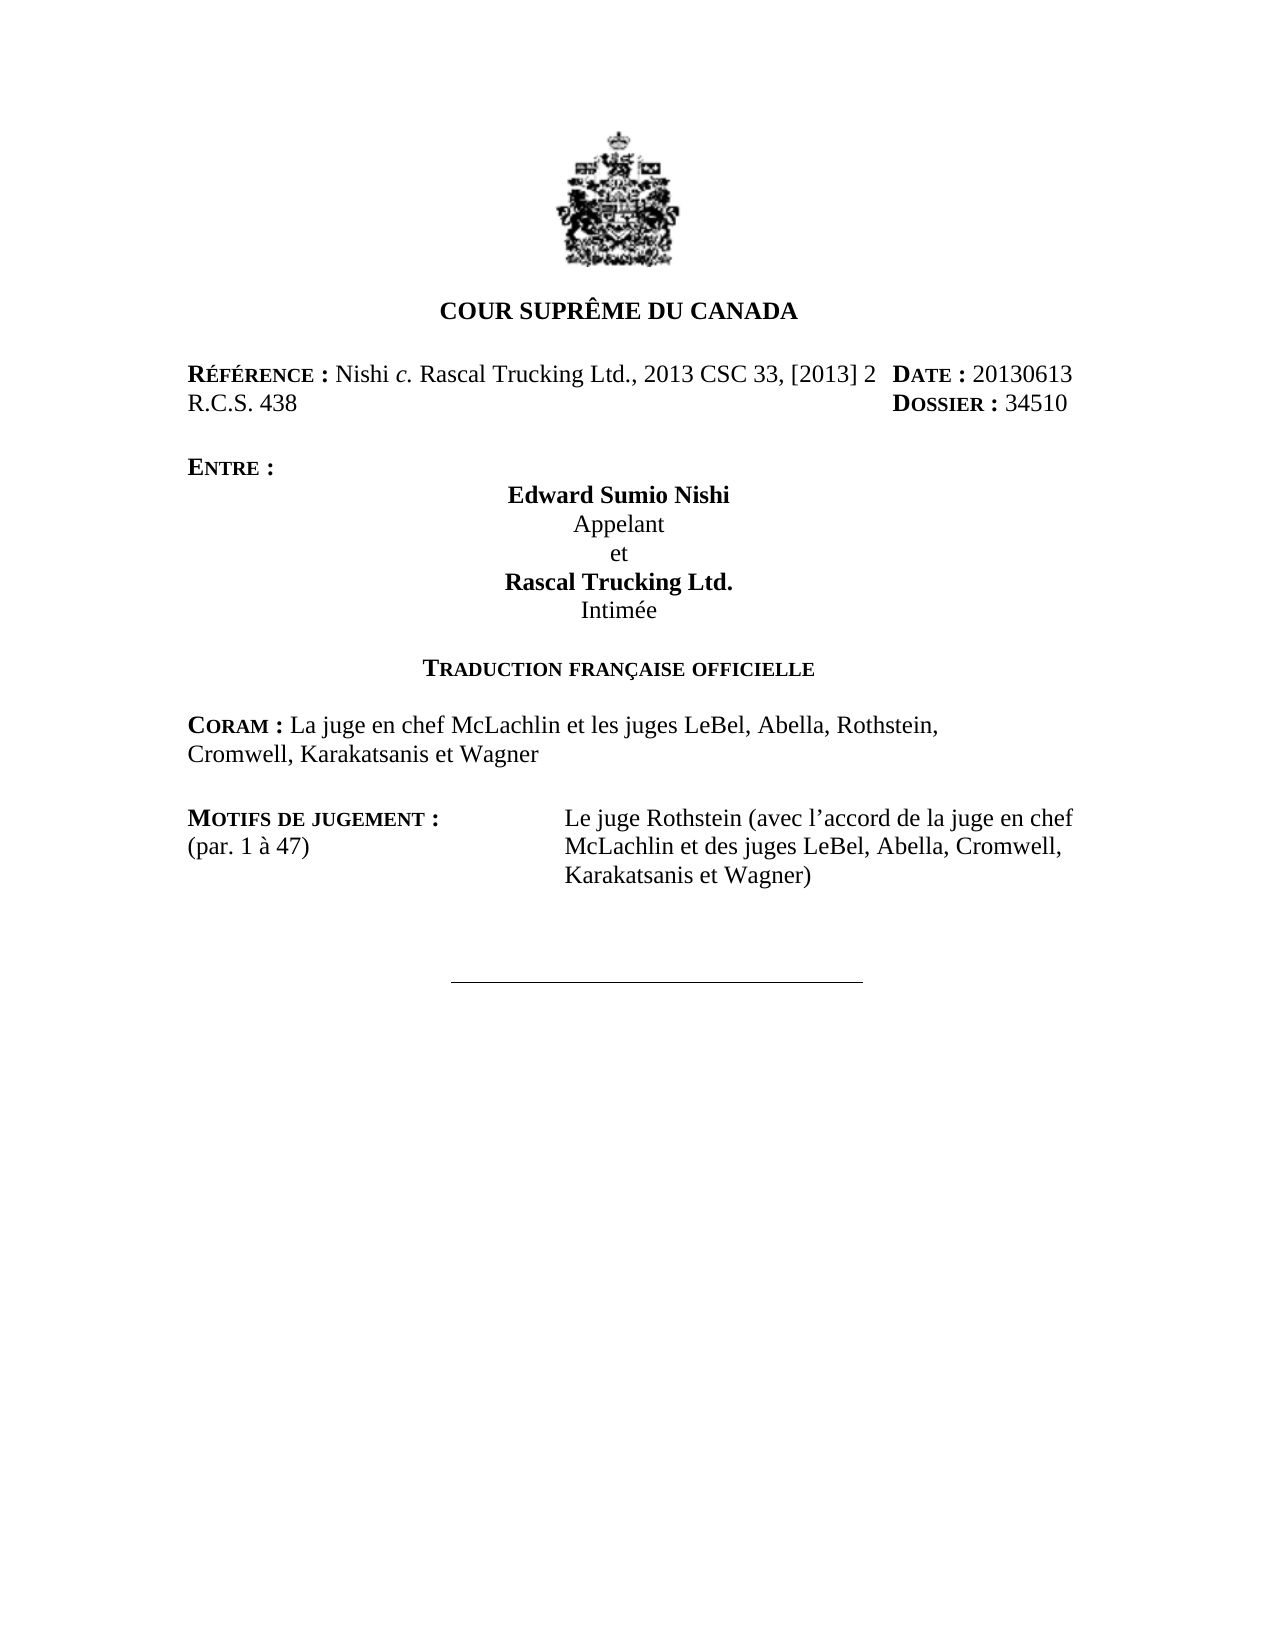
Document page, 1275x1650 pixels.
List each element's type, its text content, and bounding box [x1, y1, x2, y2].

table_header Motifs de jugement : (par. 1 à 47) [181, 797, 558, 895]
table_header Référence : Nishi c. Rascal Trucking Ltd., 2013 CSC 33, [2013] 2 R.C.S. 438 [181, 353, 886, 423]
text Edward Sumio Nishi [187, 480, 1050, 509]
text Rascal Trucking Ltd. [187, 567, 1050, 595]
text Traduction française officielle [187, 653, 1050, 682]
text Entre : [187, 452, 1050, 480]
picture [555, 131, 683, 267]
text Appelant [187, 509, 1050, 538]
text Coram : La juge en chef McLachlin et les juges LeBel, Abella, Rothstein, Cromwell, Karakatsanis et Wagner [187, 710, 1050, 768]
text COUR SUPRÊME DU CANADA [187, 296, 1050, 324]
text et [187, 538, 1050, 567]
table_header Date : 20130613 Dossier : 34510 [886, 353, 1179, 423]
table_header Le juge Rothstein (avec l’accord de la juge en chef McLachlin et des juges LeBel, Abella, Cromwell, Karakatsanis et Wagner) [558, 797, 1179, 895]
text Intimée [187, 595, 1050, 624]
